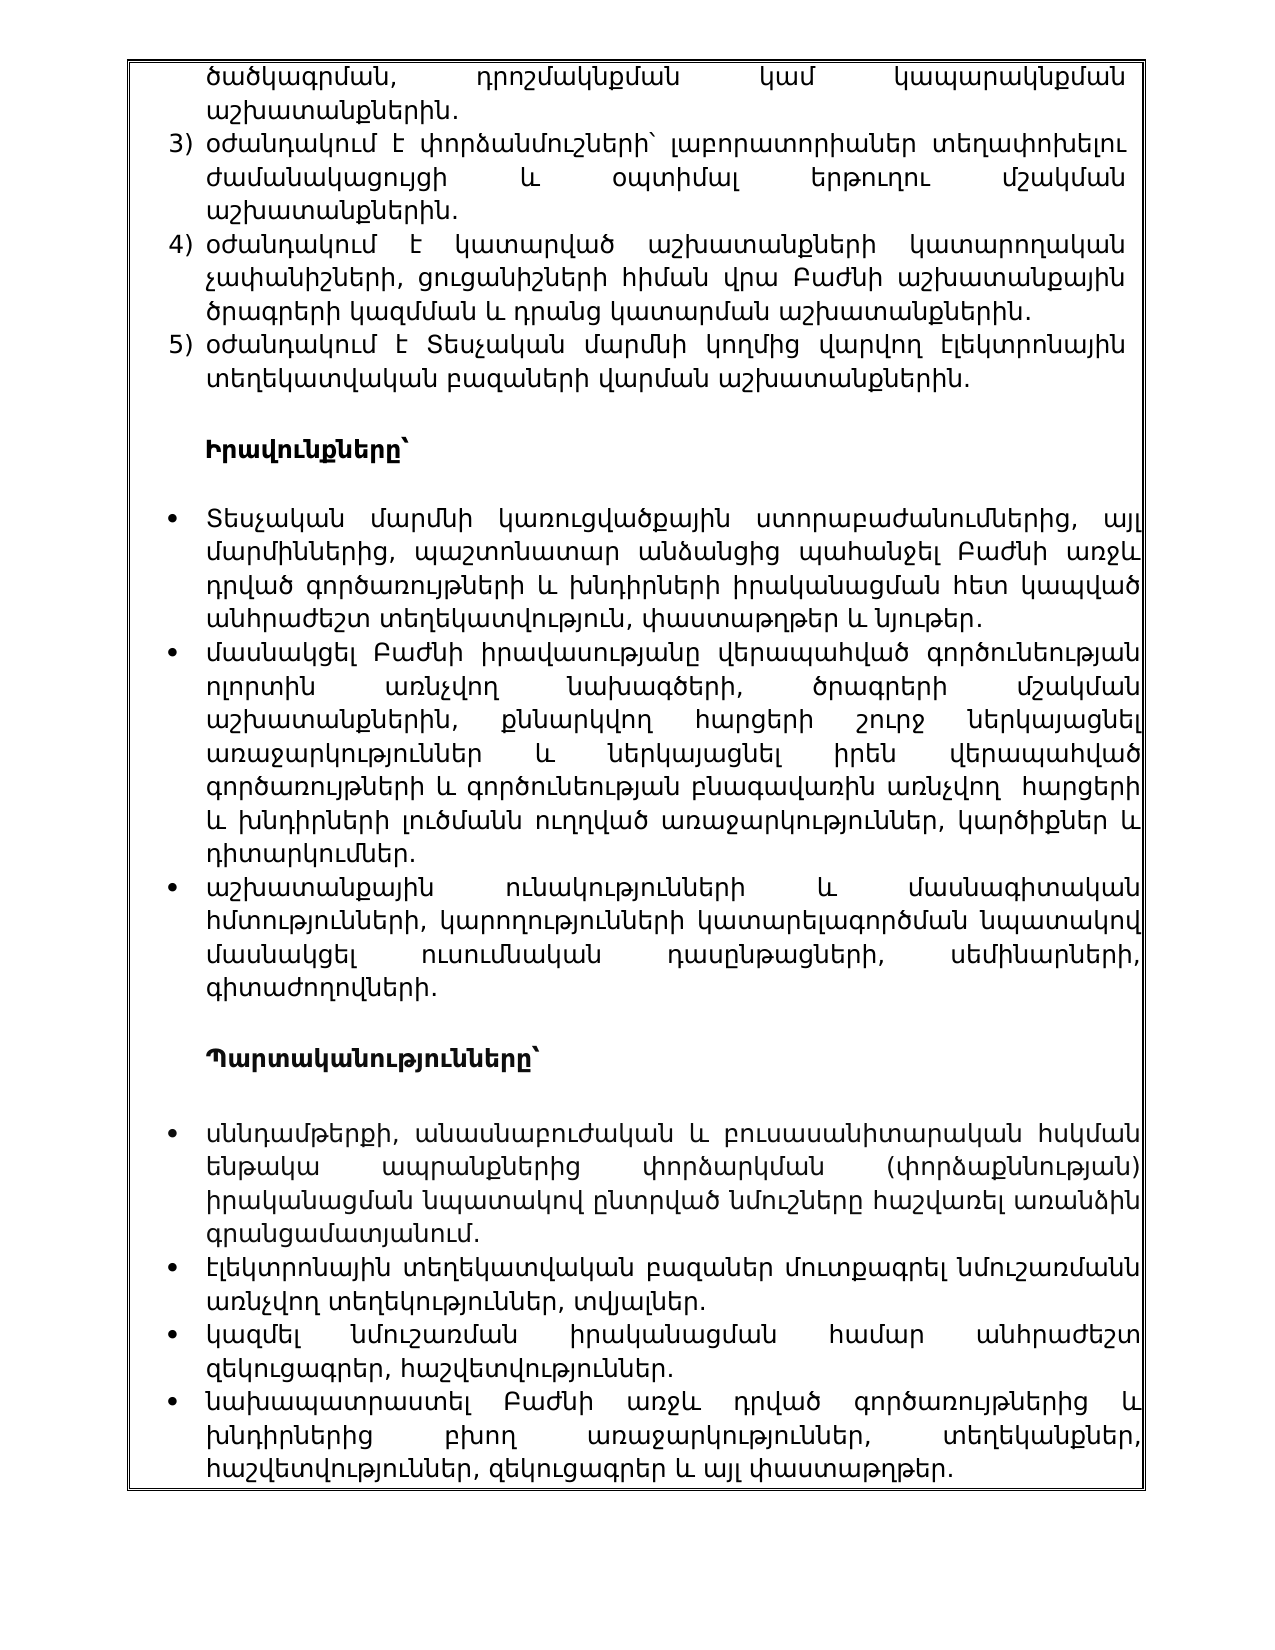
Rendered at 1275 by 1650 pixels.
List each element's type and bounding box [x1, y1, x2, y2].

table_cell [130, 63, 1142, 1487]
